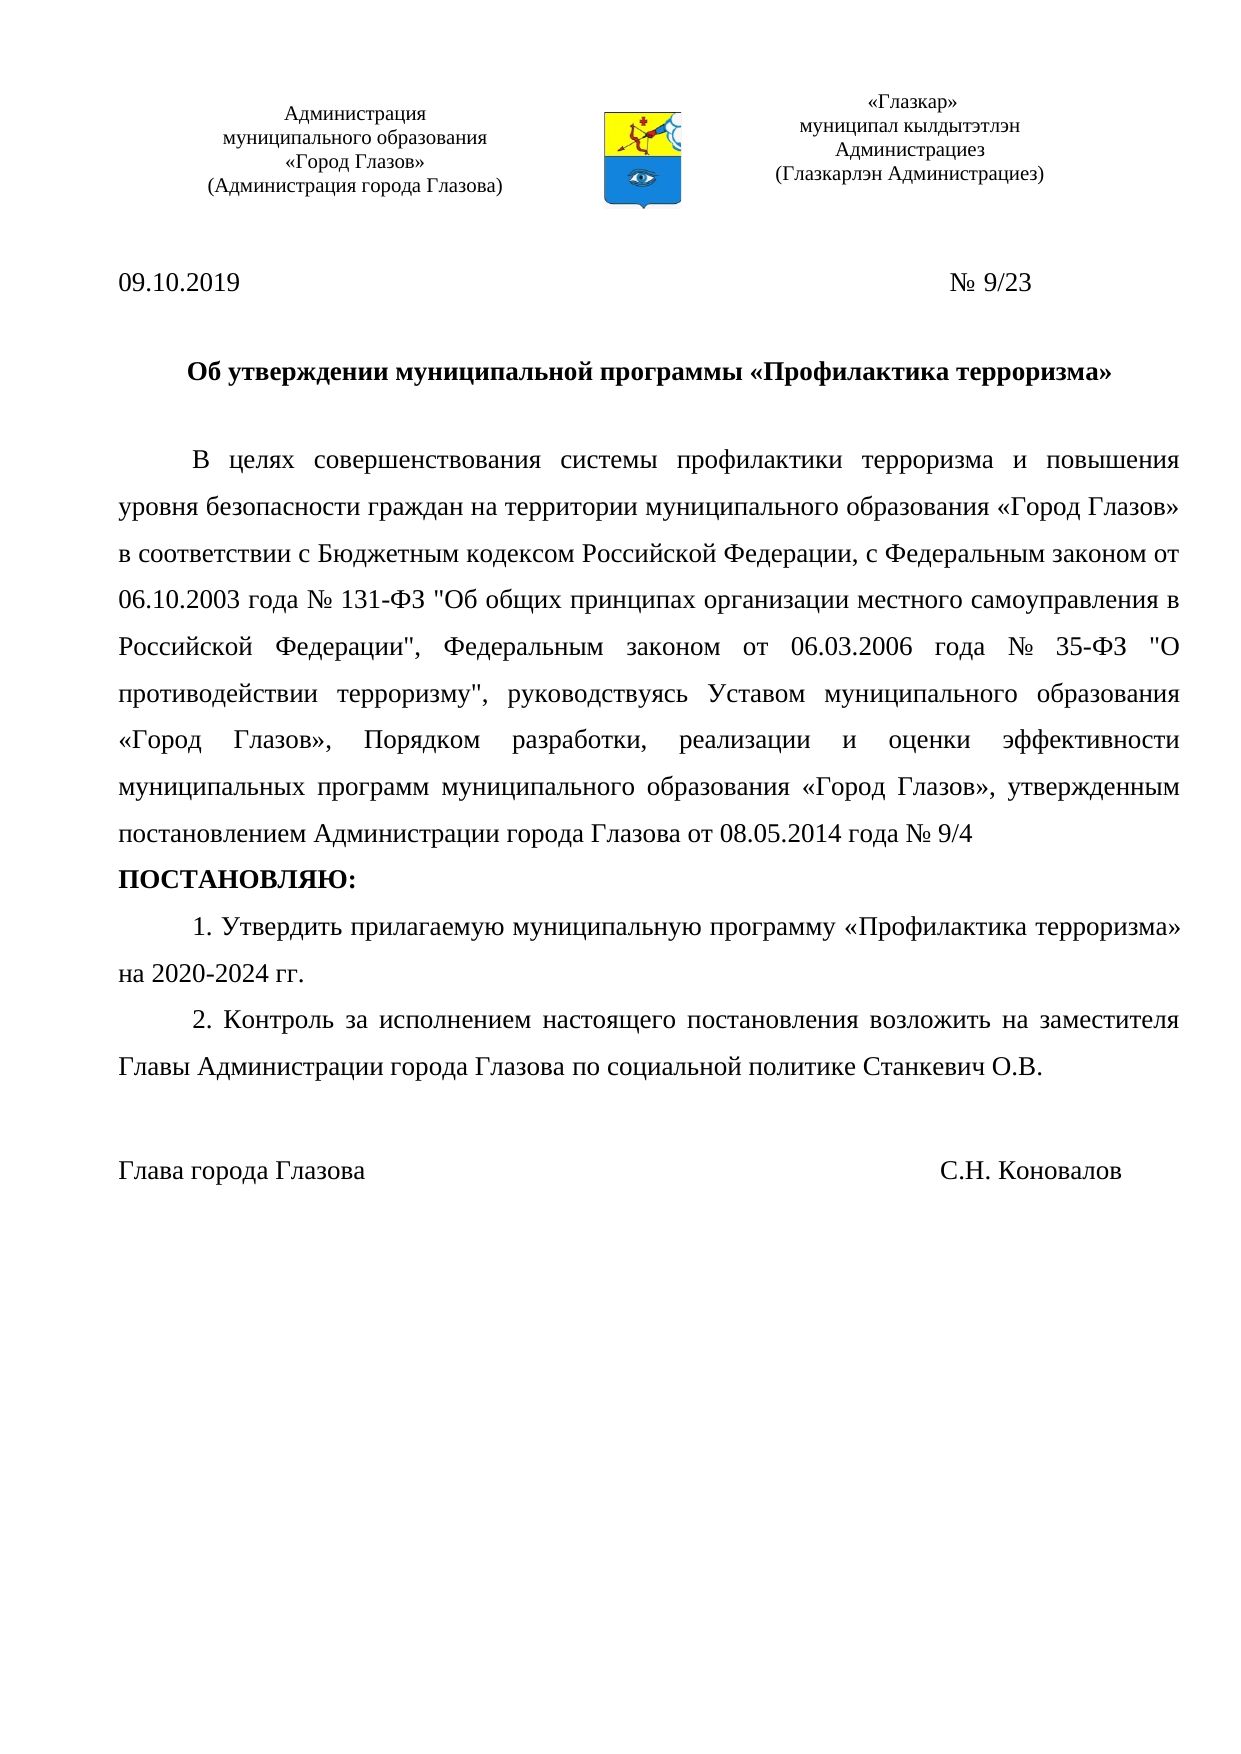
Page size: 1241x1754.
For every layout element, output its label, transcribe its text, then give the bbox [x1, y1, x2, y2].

table_header «Глазкар» муниципал кылдытэтлэн Администрациез (Глазкарлэн Администрациез) [696, 89, 1124, 209]
text 1. Утвердить прилагаемую муниципальную программу «Профилактика терроризма» на 2020-2024 гг. [118, 910, 1181, 988]
table_header С.Н. Коновалов [650, 1154, 1192, 1186]
text ПОСТАНОВЛЯЮ: [118, 863, 1181, 895]
text 2. Контроль за исполнением настоящего постановления возложить на заместителя Главы Администрации города Глазова по социальной политике Станкевич О.В. [118, 1003, 1181, 1081]
text Об утверждении муниципальной программы «Профилактика терроризма» [118, 355, 1181, 386]
table_header Администрация муниципального образования «Город Глазов» (Администрация города Глазова) [175, 89, 568, 209]
picture [604, 112, 682, 209]
table_header [568, 89, 696, 209]
text В целях совершенствования системы профилактики терроризма и повышения уровня безопасности граждан на территории муниципального образования «Город Глазов» в соответствии с Бюджетным кодексом Российской Федерации, с Федеральным законом от 06.10.2003 года № 131-ФЗ "Об общих принципах организации местного самоуправления в Российской Федерации", Федеральным законом от 06.03.2006 года № 35-ФЗ "О противодействии терроризму", руководствуясь Уставом муниципального образования «Город Глазов», Порядком разработки, реализации и оценки эффективности муниципальных программ муниципального образования «Город Глазов», утвержденным постановлением Администрации города Глазова от 08.05.2014 года № 9/4 [118, 443, 1181, 848]
table_header Глава города Глазова [107, 1154, 649, 1186]
text 09.10.2019 № 9/23 [118, 266, 1122, 297]
